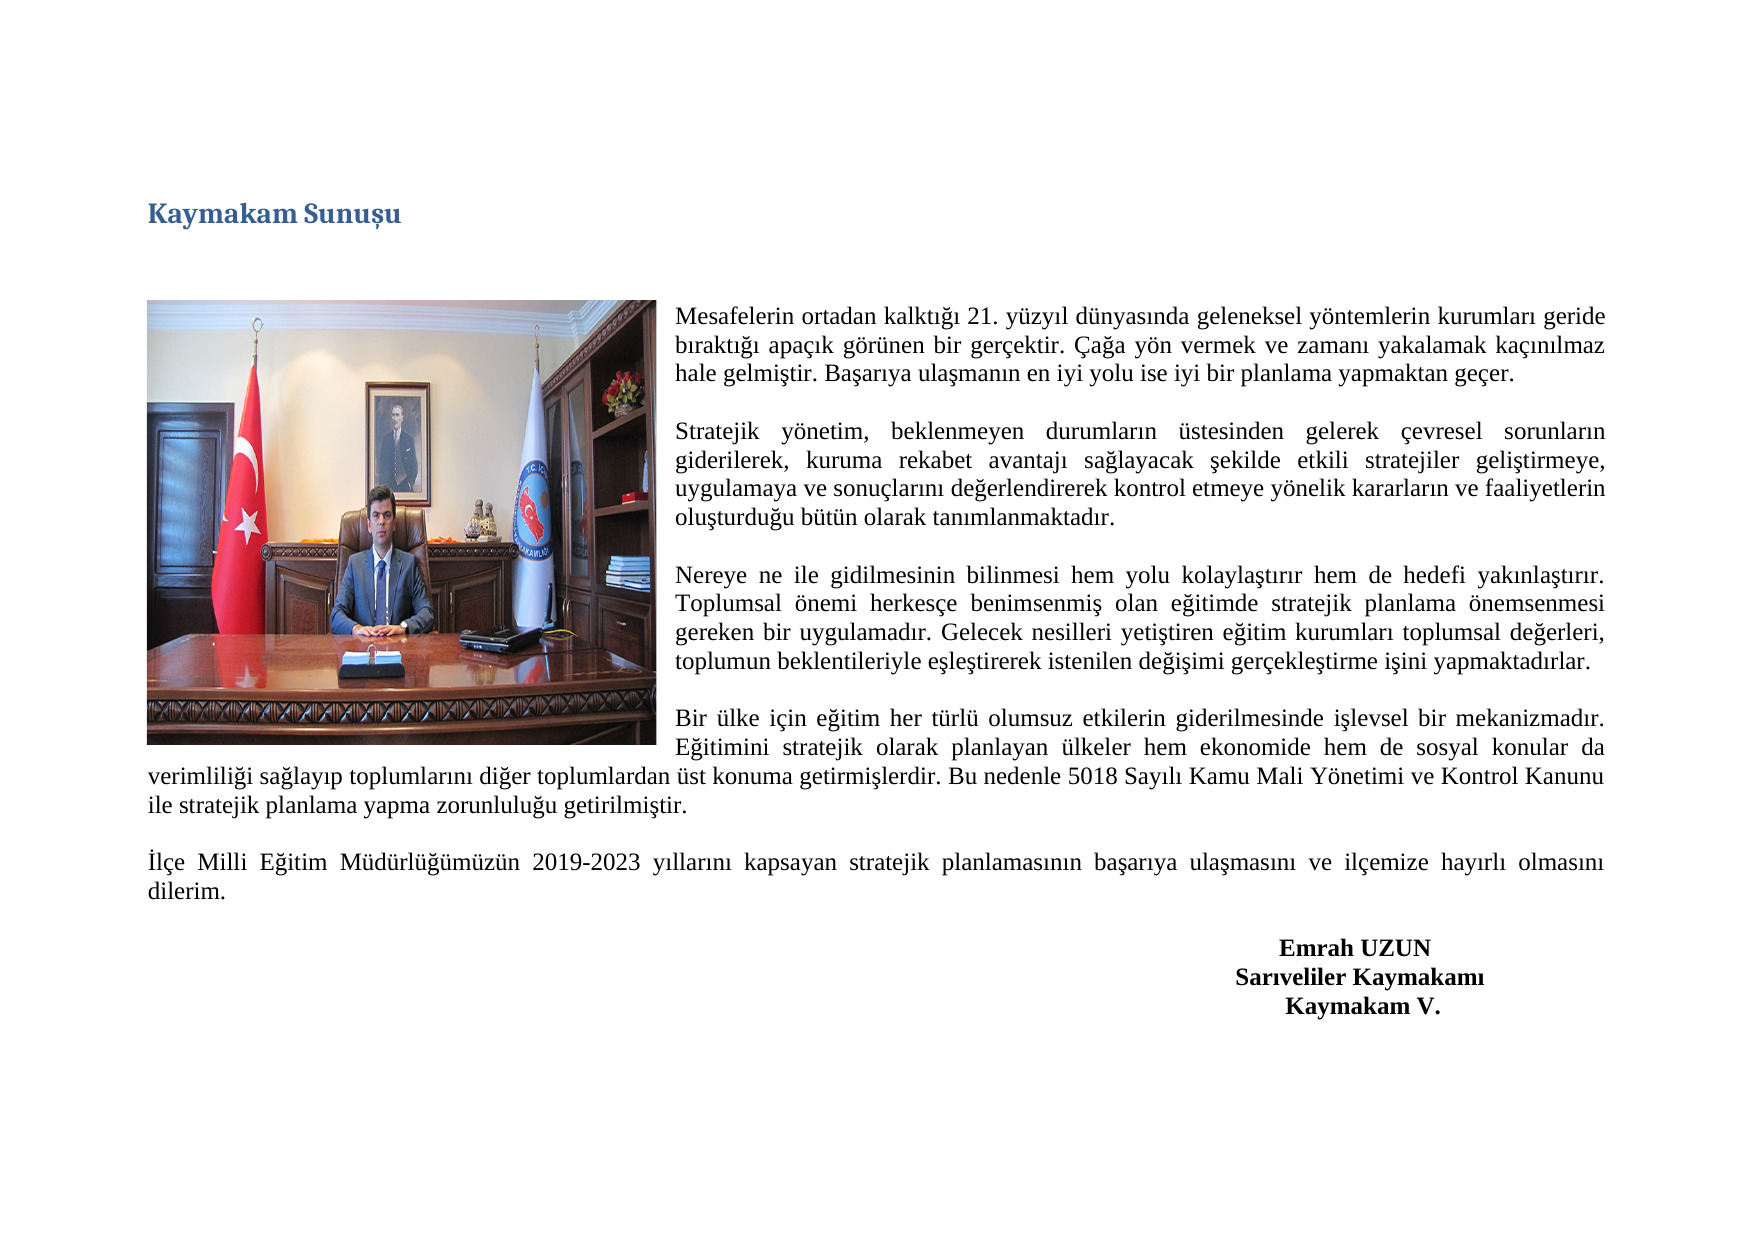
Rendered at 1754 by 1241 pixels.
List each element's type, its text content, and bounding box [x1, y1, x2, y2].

subtitle Kaymakam Sunuşu [148, 198, 1606, 231]
text Emrah UZUN [885, 933, 1606, 962]
text Kaymakam V. [148, 991, 1606, 1020]
picture [146, 300, 656, 745]
text Stratejik yönetim, beklenmeyen durumların üstesinden gelerek çevresel sorunların giderilerek, kuruma rekabet avantajı sağlayacak şekilde etkili stratejiler geliştirmeye, uygulamaya ve sonuçlarını değerlendirerek kontrol etmeye yönelik kararların ve faaliyetlerin oluşturduğu bütün olarak tanımlanmaktadır. [656, 416, 1606, 531]
text İlçe Milli Eğitim Müdürlüğümüzün 2019-2023 yıllarını kapsayan stratejik planlamasının başarıya ulaşmasını ve ilçemize hayırlı olmasını dilerim. [148, 847, 1606, 905]
text Nereye ne ile gidilmesinin bilinmesi hem yolu kolaylaştırır hem de hedefi yakınlaştırır. Toplumsal önemi herkesçe benimsenmiş olan eğitimde stratejik planlama önemsenmesi gereken bir uygulamadır. Gelecek nesilleri yetiştiren eğitim kurumları toplumsal değerleri, toplumun beklentileriyle eşleştirerek istenilen değişimi gerçekleştirme işini yapmaktadırlar. [656, 560, 1606, 675]
text Bir ülke için eğitim her türlü olumsuz etkilerin giderilmesinde işlevsel bir mekanizmadır. Eğitimini stratejik olarak planlayan ülkeler hem ekonomide hem de sosyal konular da verimliliği sağlayıp toplumlarını diğer toplumlardan üst konuma getirmişlerdir. Bu nedenle 5018 Sayılı Kamu Mali Yönetimi ve Kontrol Kanunu ile stratejik planlama yapma zorunluluğu getirilmiştir. [148, 703, 1606, 818]
text Mesafelerin ortadan kalktığı 21. yüzyıl dünyasında geleneksel yöntemlerin kurumları geride bıraktığı apaçık görünen bir gerçektir. Çağa yön vermek ve zamanı yakalamak kaçınılmaz hale gelmiştir. Başarıya ulaşmanın en iyi yolu ise iyi bir planlama yapmaktan geçer. [656, 301, 1606, 387]
text Sarıveliler Kaymakamı [885, 962, 1606, 991]
